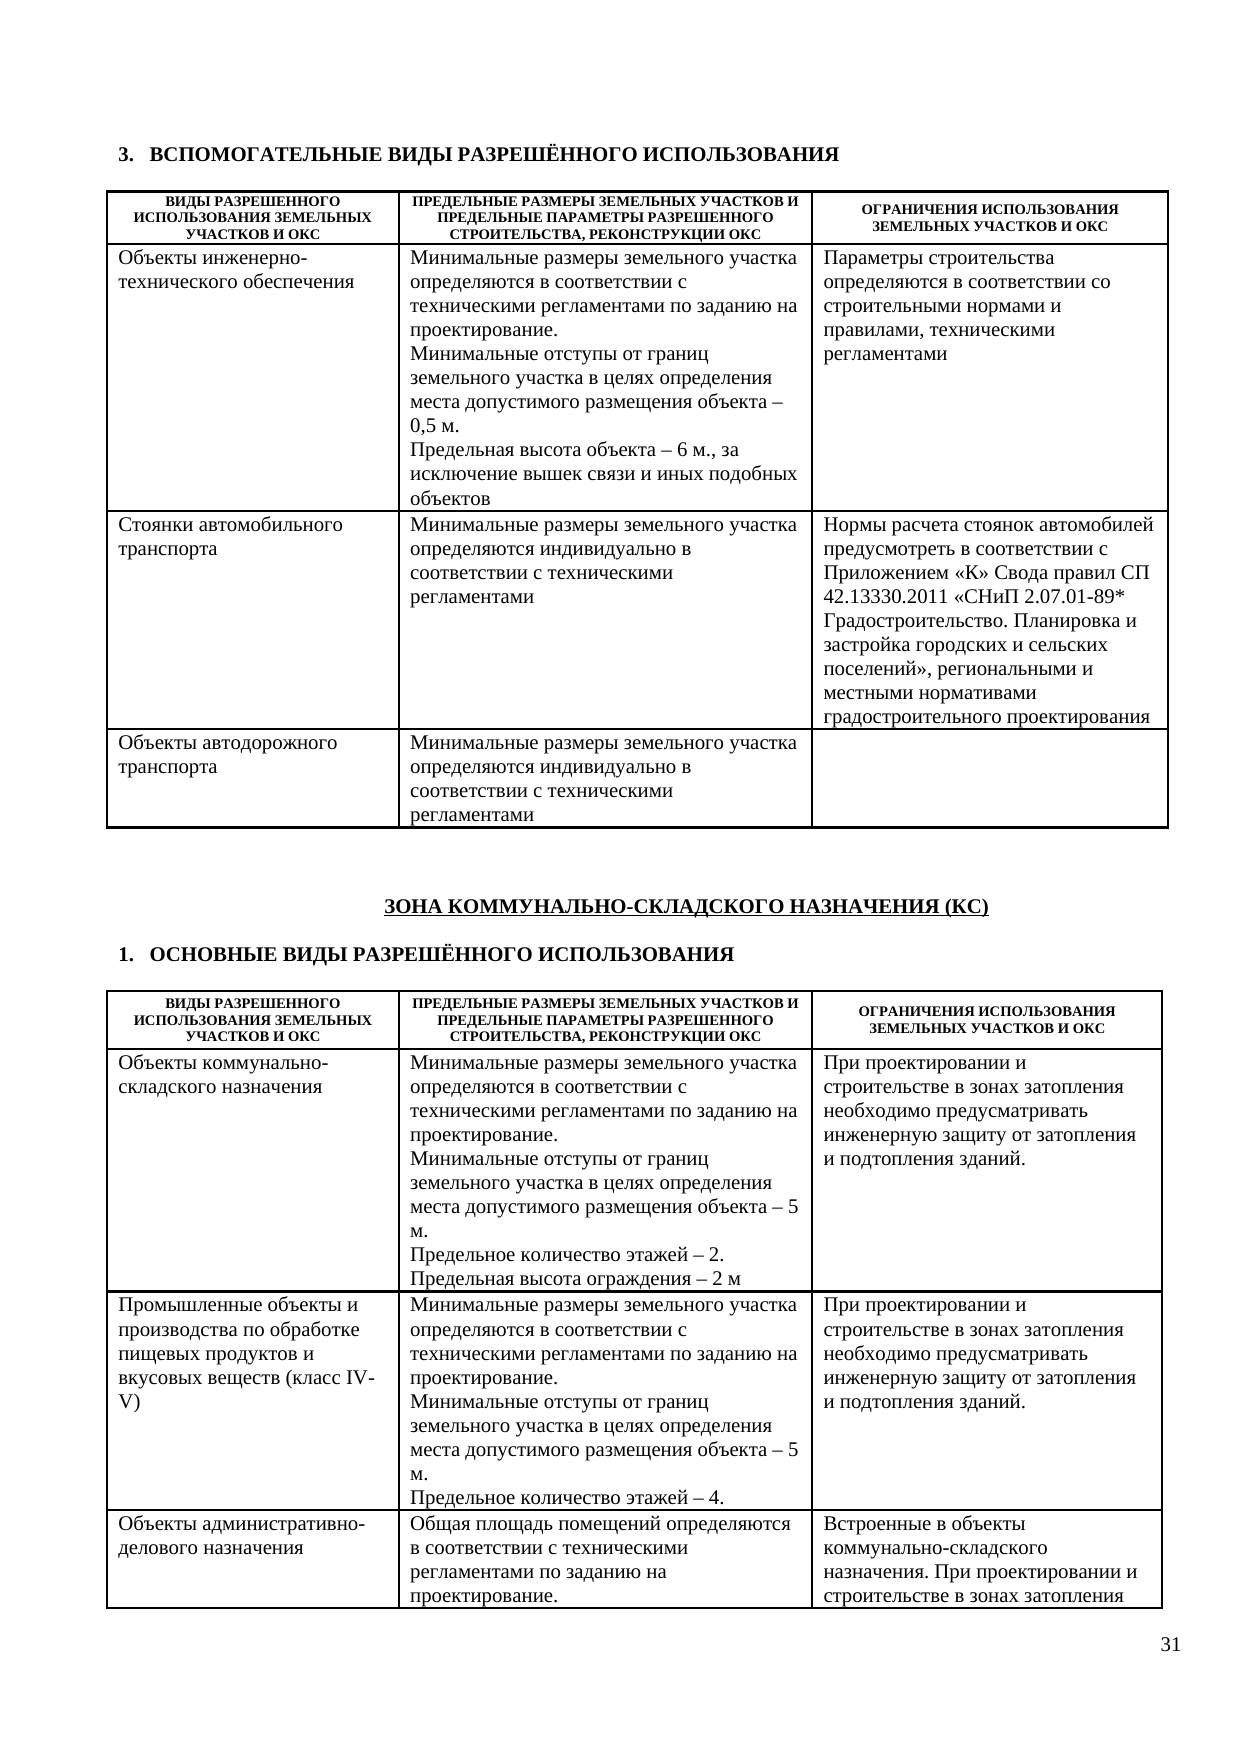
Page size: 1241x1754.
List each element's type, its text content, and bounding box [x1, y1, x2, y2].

table_cell Нормы расчета стоянок автомобилей предусмотреть в соответствии с Приложением «К» Свода правил СП 42.13330.2011 «СНиП 2.07.01-89* Градостроительство. Планировка и застройка городских и сельских поселений», региональными и местными нормативами градостроительного проектирования [813, 512, 1167, 728]
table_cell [813, 1511, 1161, 1607]
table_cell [400, 1511, 811, 1607]
table_header ВИДЫ РАЗРЕШЕННОГО ИСПОЛЬЗОВАНИЯ ЗЕМЕЛЬНЫХ УЧАСТКОВ И ОКС [108, 992, 398, 1048]
table_cell Объекты автодорожного транспорта [108, 730, 398, 826]
table_cell Минимальные размеры земельного участка определяются индивидуально в соответствии с техническими регламентами [400, 730, 811, 826]
text 3. ВСПОМОГАТЕЛЬНЫЕ ВИДЫ РАЗРЕШЁННОГО ИСПОЛЬЗОВАНИЯ [118, 142, 1181, 166]
table_cell Объекты инженерно-технического обеспечения [108, 245, 398, 509]
table_cell [813, 730, 1167, 826]
table_header ПРЕДЕЛЬНЫЕ РАЗМЕРЫ ЗЕМЕЛЬНЫХ УЧАСТКОВ И ПРЕДЕЛЬНЫЕ ПАРАМЕТРЫ РАЗРЕШЕННОГО СТРОИТЕЛЬСТВА, РЕКОНСТРУКЦИИ ОКС [400, 992, 811, 1048]
text ЗОНА КОММУНАЛЬНО-СКЛАДСКОГО НАЗНАЧЕНИЯ (КС) [118, 894, 1181, 918]
table_header ОГРАНИЧЕНИЯ ИСПОЛЬЗОВАНИЯ ЗЕМЕЛЬНЫХ УЧАСТКОВ И ОКС [813, 992, 1161, 1048]
table_cell Параметры строительства определяются в соответствии со строительными нормами и правилами, техническими регламентами [813, 245, 1167, 509]
table_cell Минимальные размеры земельного участка определяются в соответствии с техническими регламентами по заданию на проектирование. Минимальные отступы от границ земельного участка в целях определения места допустимого размещения объекта – 5 м. Предельное количество этажей – 4. [400, 1293, 811, 1509]
table_cell Стоянки автомобильного транспорта [108, 512, 398, 728]
table_cell Промышленные объекты и производства по обработке пищевых продуктов и вкусовых веществ (класс IV-V) [108, 1293, 398, 1509]
table_header ОГРАНИЧЕНИЯ ИСПОЛЬЗОВАНИЯ ЗЕМЕЛЬНЫХ УЧАСТКОВ И ОКС [813, 193, 1167, 243]
text 1. ОСНОВНЫЕ ВИДЫ РАЗРЕШЁННОГО ИСПОЛЬЗОВАНИЯ [118, 942, 1181, 966]
table_cell Минимальные размеры земельного участка определяются в соответствии с техническими регламентами по заданию на проектирование. Минимальные отступы от границ земельного участка в целях определения места допустимого размещения объекта – 5 м. Предельное количество этажей – 2. Предельная высота ограждения – 2 м [400, 1050, 811, 1290]
table_cell Минимальные размеры земельного участка определяются в соответствии с техническими регламентами по заданию на проектирование. Минимальные отступы от границ земельного участка в целях определения места допустимого размещения объекта – 0,5 м. Предельная высота объекта – 6 м., за исключение вышек связи и иных подобных объектов [400, 245, 811, 509]
table_header ВИДЫ РАЗРЕШЕННОГО ИСПОЛЬЗОВАНИЯ ЗЕМЕЛЬНЫХ УЧАСТКОВ И ОКС [108, 193, 398, 243]
table_cell Объекты коммунально-складского назначения [108, 1050, 398, 1290]
table_header ПРЕДЕЛЬНЫЕ РАЗМЕРЫ ЗЕМЕЛЬНЫХ УЧАСТКОВ И ПРЕДЕЛЬНЫЕ ПАРАМЕТРЫ РАЗРЕШЕННОГО СТРОИТЕЛЬСТВА, РЕКОНСТРУКЦИИ ОКС [400, 193, 811, 243]
table_cell При проектировании и строительстве в зонах затопления необходимо предусматривать инженерную защиту от затопления и подтопления зданий. [813, 1293, 1161, 1509]
table_cell Минимальные размеры земельного участка определяются индивидуально в соответствии с техническими регламентами [400, 512, 811, 728]
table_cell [108, 1511, 398, 1607]
table_cell При проектировании и строительстве в зонах затопления необходимо предусматривать инженерную защиту от затопления и подтопления зданий. [813, 1050, 1161, 1290]
